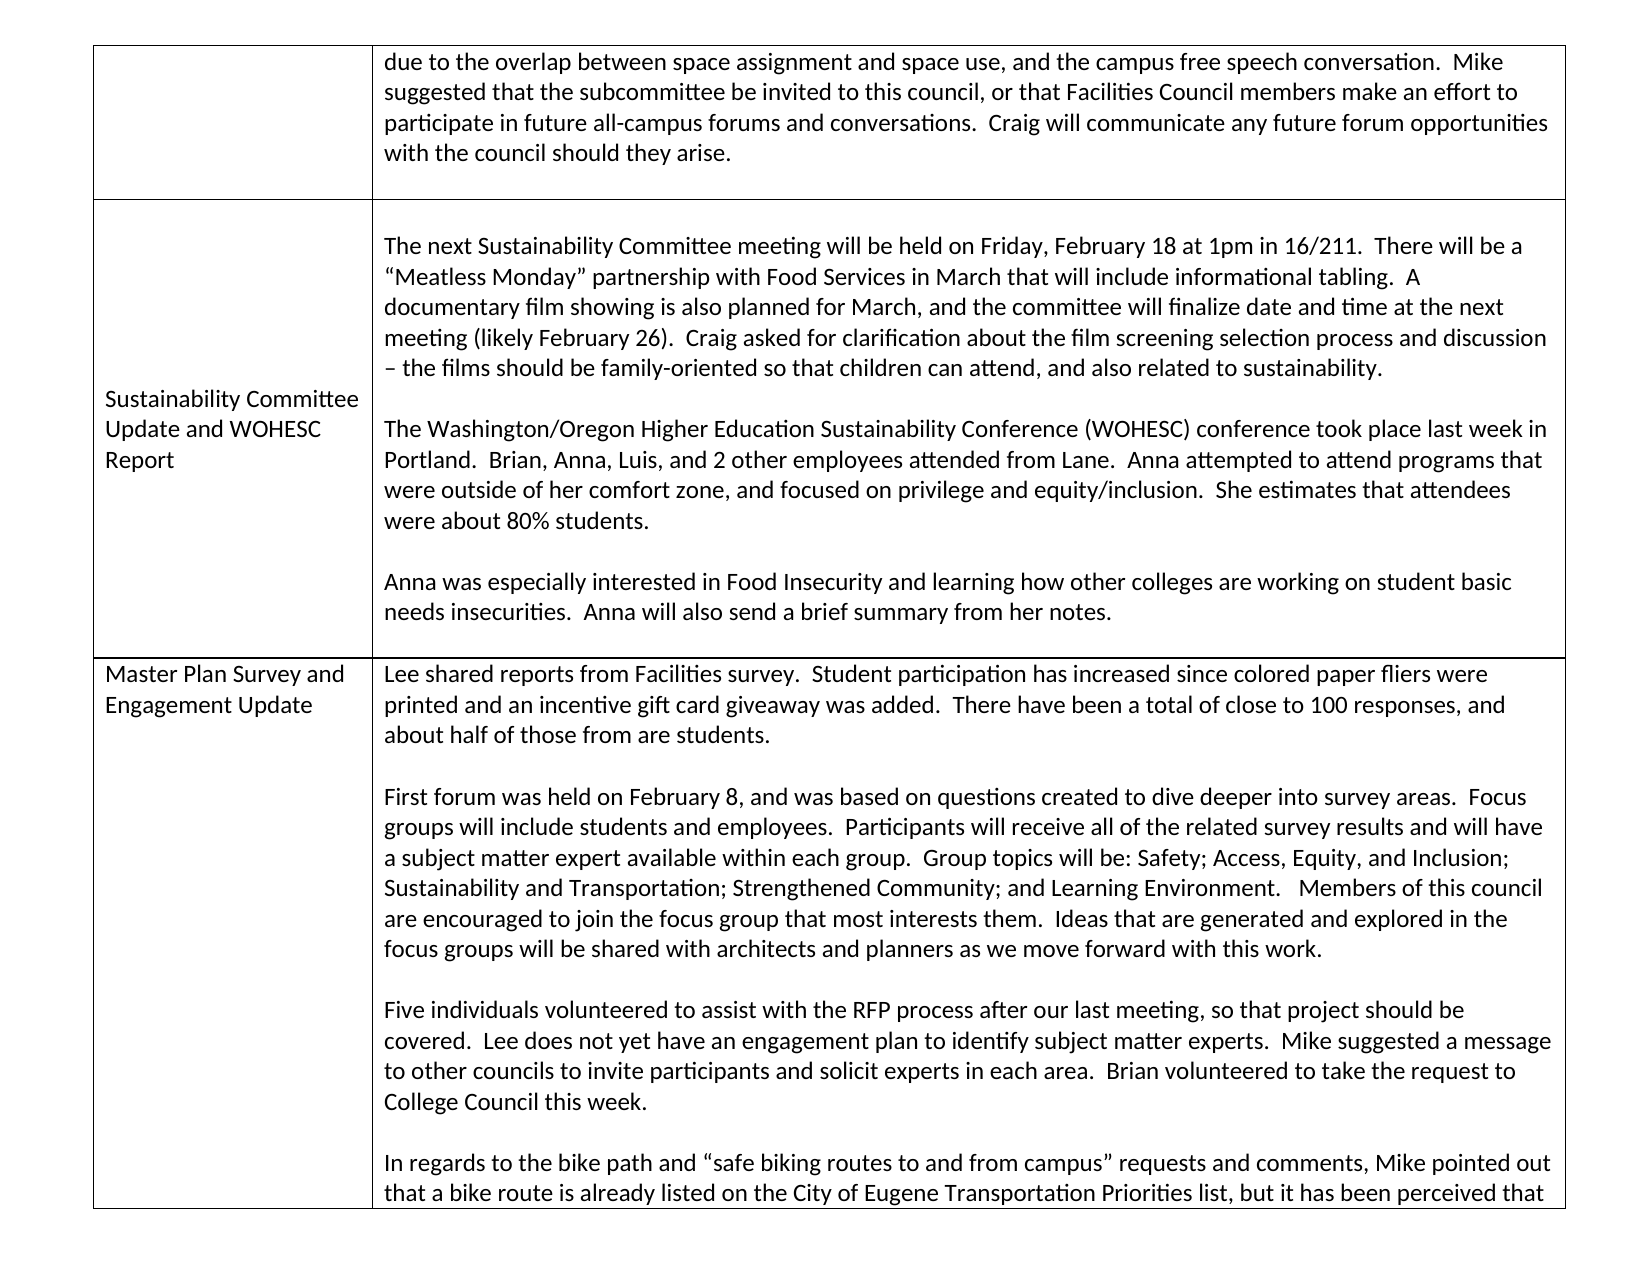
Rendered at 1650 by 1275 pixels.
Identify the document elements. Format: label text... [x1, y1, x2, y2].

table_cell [373, 659, 1565, 1208]
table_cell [94, 659, 372, 1208]
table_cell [94, 46, 372, 199]
table_cell The next Sustainability Committee meeting will be held on Friday, February 18 at 1pm in 16/211. There will be a “Meatless Monday” partnership with Food Services in March that will include informational tabling. A documentary film showing is also planned for March, and the committee will finalize date and time at the next meeting (likely February 26). Craig asked for clarification about the film screening selection process and discussion – the films should be family-oriented so that children can attend, and also related to sustainability. The Washington/Oregon Higher Education Sustainability Conference (WOHESC) conference took place last week in Portland. Brian, Anna, Luis, and 2 other employees attended from Lane. Anna attempted to attend programs that were outside of her comfort zone, and focused on privilege and equity/inclusion. She estimates that attendees were about 80% students. Anna was especially interested in Food Insecurity and learning how other colleges are working on student basic needs insecurities. Anna will also send a brief summary from her notes. [373, 200, 1565, 657]
table_cell Sustainability Committee Update and WOHESC Report [94, 200, 372, 657]
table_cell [373, 46, 1565, 199]
